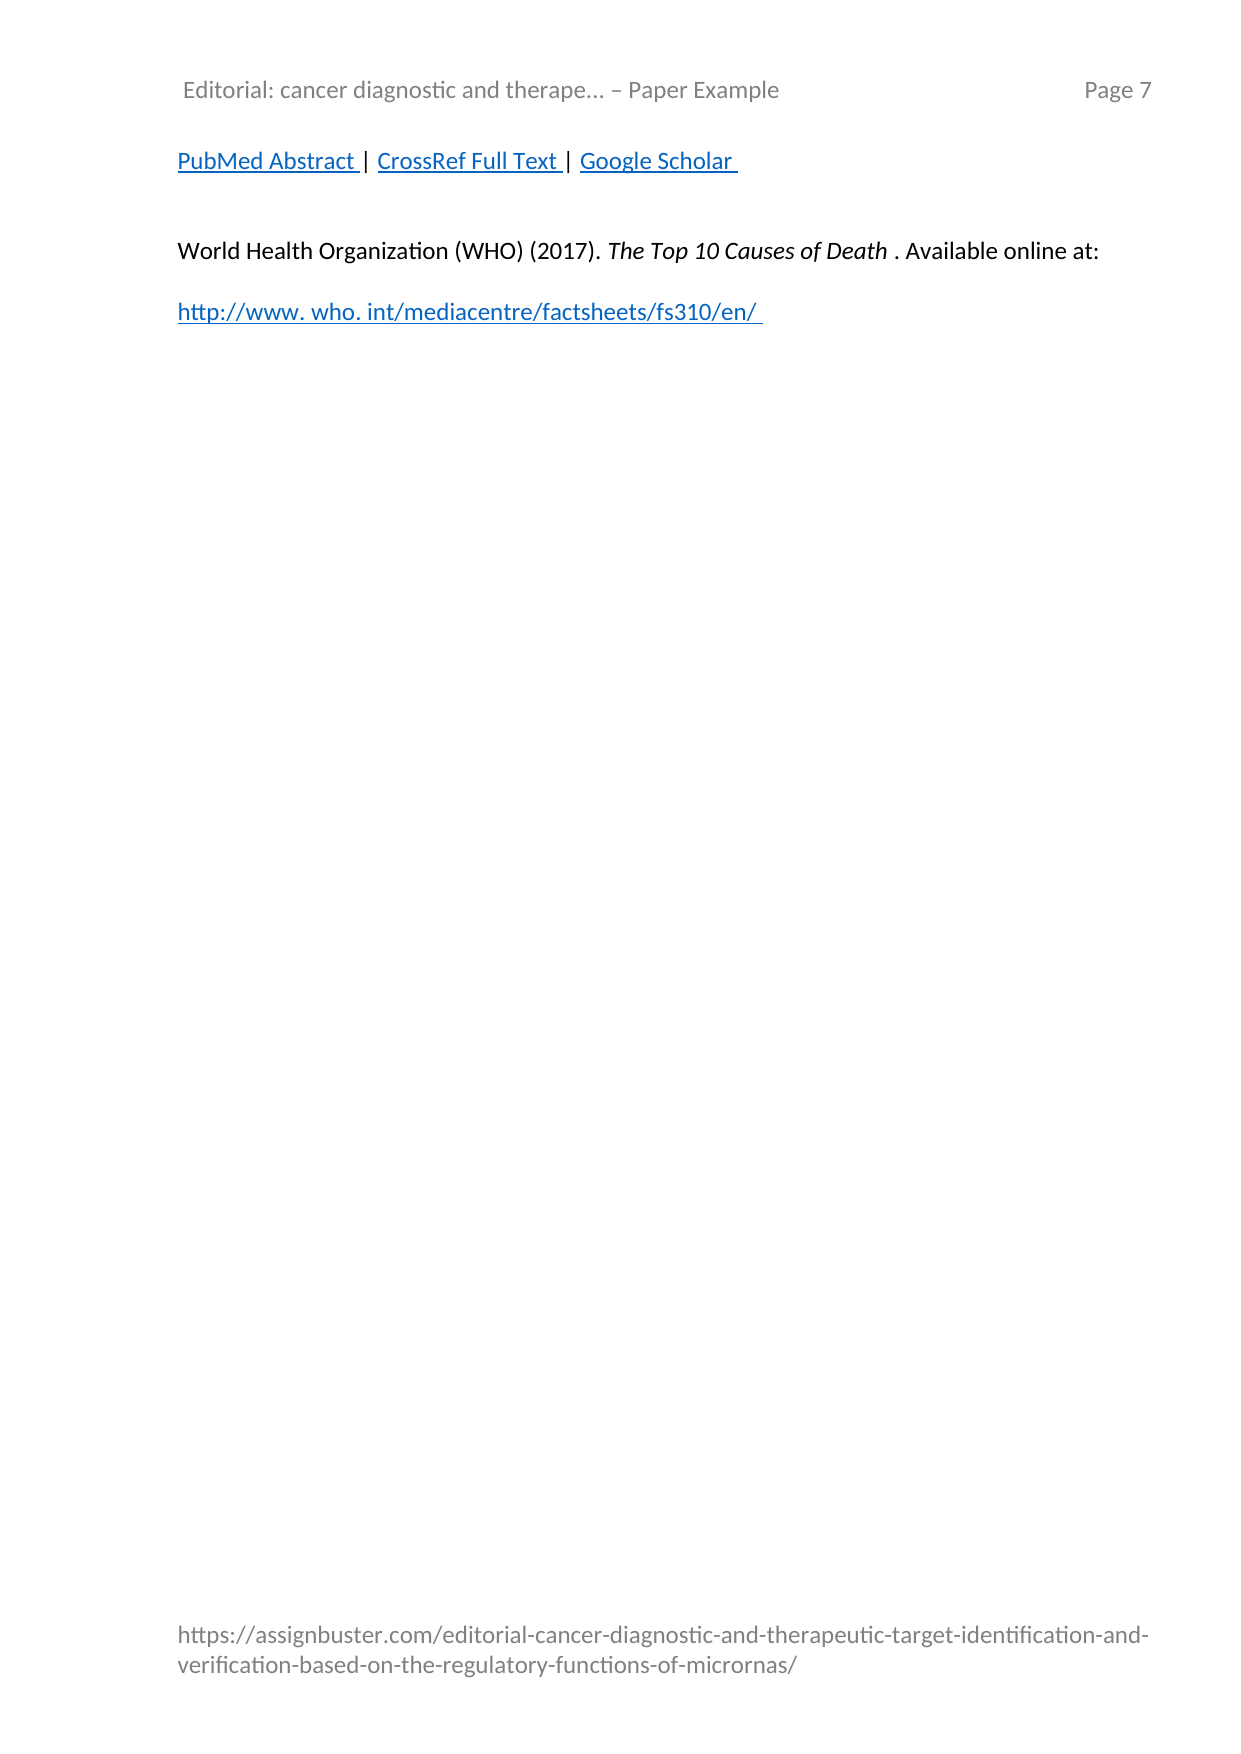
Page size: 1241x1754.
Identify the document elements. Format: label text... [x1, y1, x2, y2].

text World Health Organization (WHO) (2017). The Top 10 Causes of Death . Available online at: http://www. who. int/mediacentre/factsheets/fs310/en/ [177, 236, 1152, 327]
text PubMed Abstract | CrossRef Full Text | Google Scholar [177, 145, 1152, 176]
